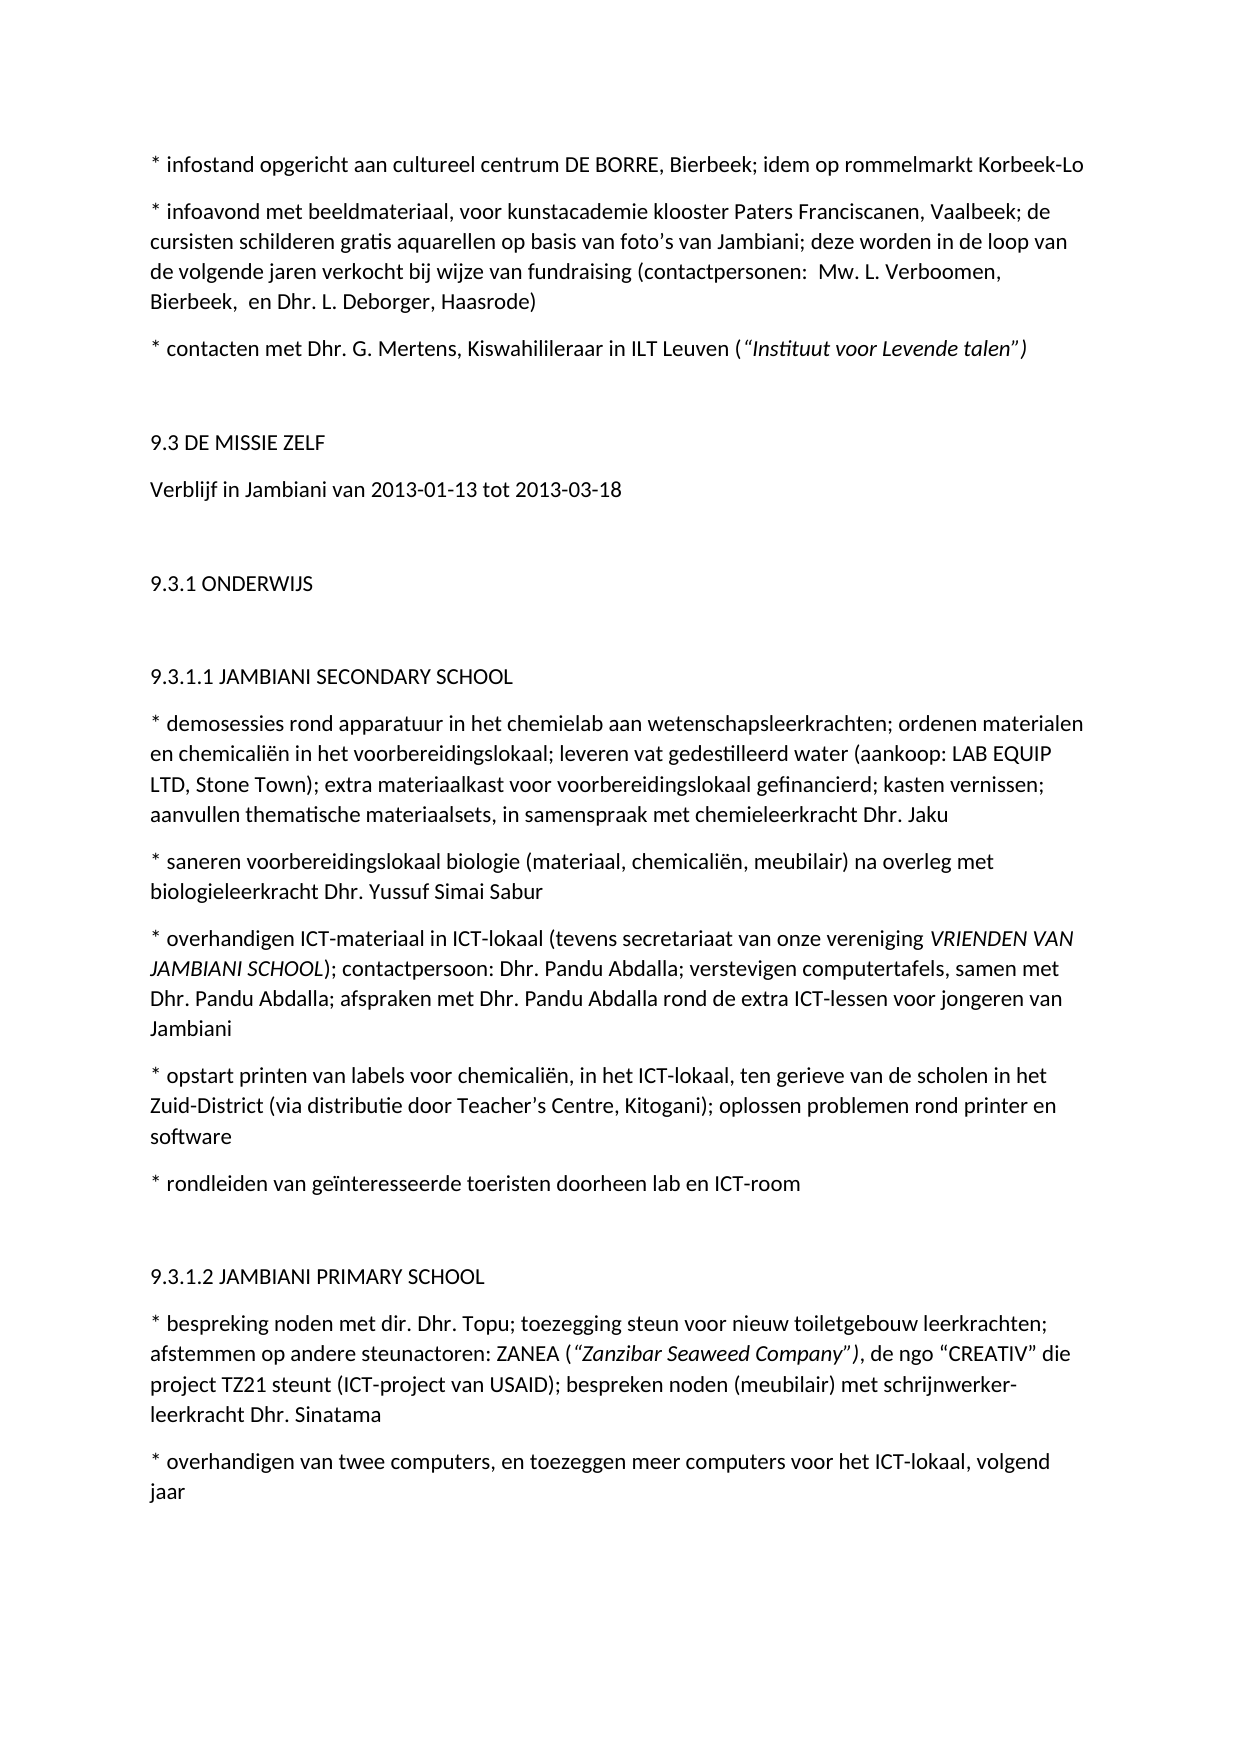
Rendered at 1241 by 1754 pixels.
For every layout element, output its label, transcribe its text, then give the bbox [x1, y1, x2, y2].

text * infostand opgericht aan cultureel centrum DE BORRE, Bierbeek; idem op rommelmarkt Korbeek-Lo [150, 150, 1090, 178]
text * rondleiden van geïnteresseerde toeristen doorheen lab en ICT-room [150, 1169, 1090, 1197]
text 9.3.1 ONDERWIJS [150, 569, 1090, 597]
text 9.3 DE MISSIE ZELF [150, 428, 1090, 456]
text * infoavond met beeldmateriaal, voor kunstacademie klooster Paters Franciscanen, Vaalbeek; de cursisten schilderen gratis aquarellen op basis van foto’s van Jambiani; deze worden in de loop van de volgende jaren verkocht bij wijze van fundraising (contactpersonen: Mw. L. Verboomen, Bierbeek, en Dhr. L. Deborger, Haasrode) [150, 197, 1090, 316]
text * contacten met Dhr. G. Mertens, Kiswahilileraar in ILT Leuven (“Instituut voor Levende talen”) [150, 334, 1090, 362]
text * opstart printen van labels voor chemicaliën, in het ICT-lokaal, ten gerieve van de scholen in het Zuid-District (via distributie door Teacher’s Centre, Kitogani); oplossen problemen rond printer en software [150, 1061, 1090, 1150]
text * bespreking noden met dir. Dhr. Topu; toezegging steun voor nieuw toiletgebouw leerkrachten; afstemmen op andere steunactoren: ZANEA (“Zanzibar Seaweed Company”), de ngo “CREATIV” die project TZ21 steunt (ICT-project van USAID); bespreken noden (meubilair) met schrijnwerker-leerkracht Dhr. Sinatama [150, 1309, 1090, 1428]
text * overhandigen ICT-materiaal in ICT-lokaal (tevens secretariaat van onze vereniging VRIENDEN VAN JAMBIANI SCHOOL); contactpersoon: Dhr. Pandu Abdalla; verstevigen computertafels, samen met Dhr. Pandu Abdalla; afspraken met Dhr. Pandu Abdalla rond de extra ICT-lessen voor jongeren van Jambiani [150, 924, 1090, 1043]
text Verblijf in Jambiani van 2013-01-13 tot 2013-03-18 [150, 475, 1090, 503]
text * overhandigen van twee computers, en toezeggen meer computers voor het ICT-lokaal, volgend jaar [150, 1447, 1090, 1505]
text * demosessies rond apparatuur in het chemielab aan wetenschapsleerkrachten; ordenen materialen en chemicaliën in het voorbereidingslokaal; leveren vat gedestilleerd water (aankoop: LAB EQUIP LTD, Stone Town); extra materiaalkast voor voorbereidingslokaal gefinancierd; kasten vernissen; aanvullen thematische materiaalsets, in samenspraak met chemieleerkracht Dhr. Jaku [150, 709, 1090, 828]
text 9.3.1.2 JAMBIANI PRIMARY SCHOOL [150, 1262, 1090, 1291]
text 9.3.1.1 JAMBIANI SECONDARY SCHOOL [150, 662, 1090, 691]
text * saneren voorbereidingslokaal biologie (materiaal, chemicaliën, meubilair) na overleg met biologieleerkracht Dhr. Yussuf Simai Sabur [150, 847, 1090, 905]
